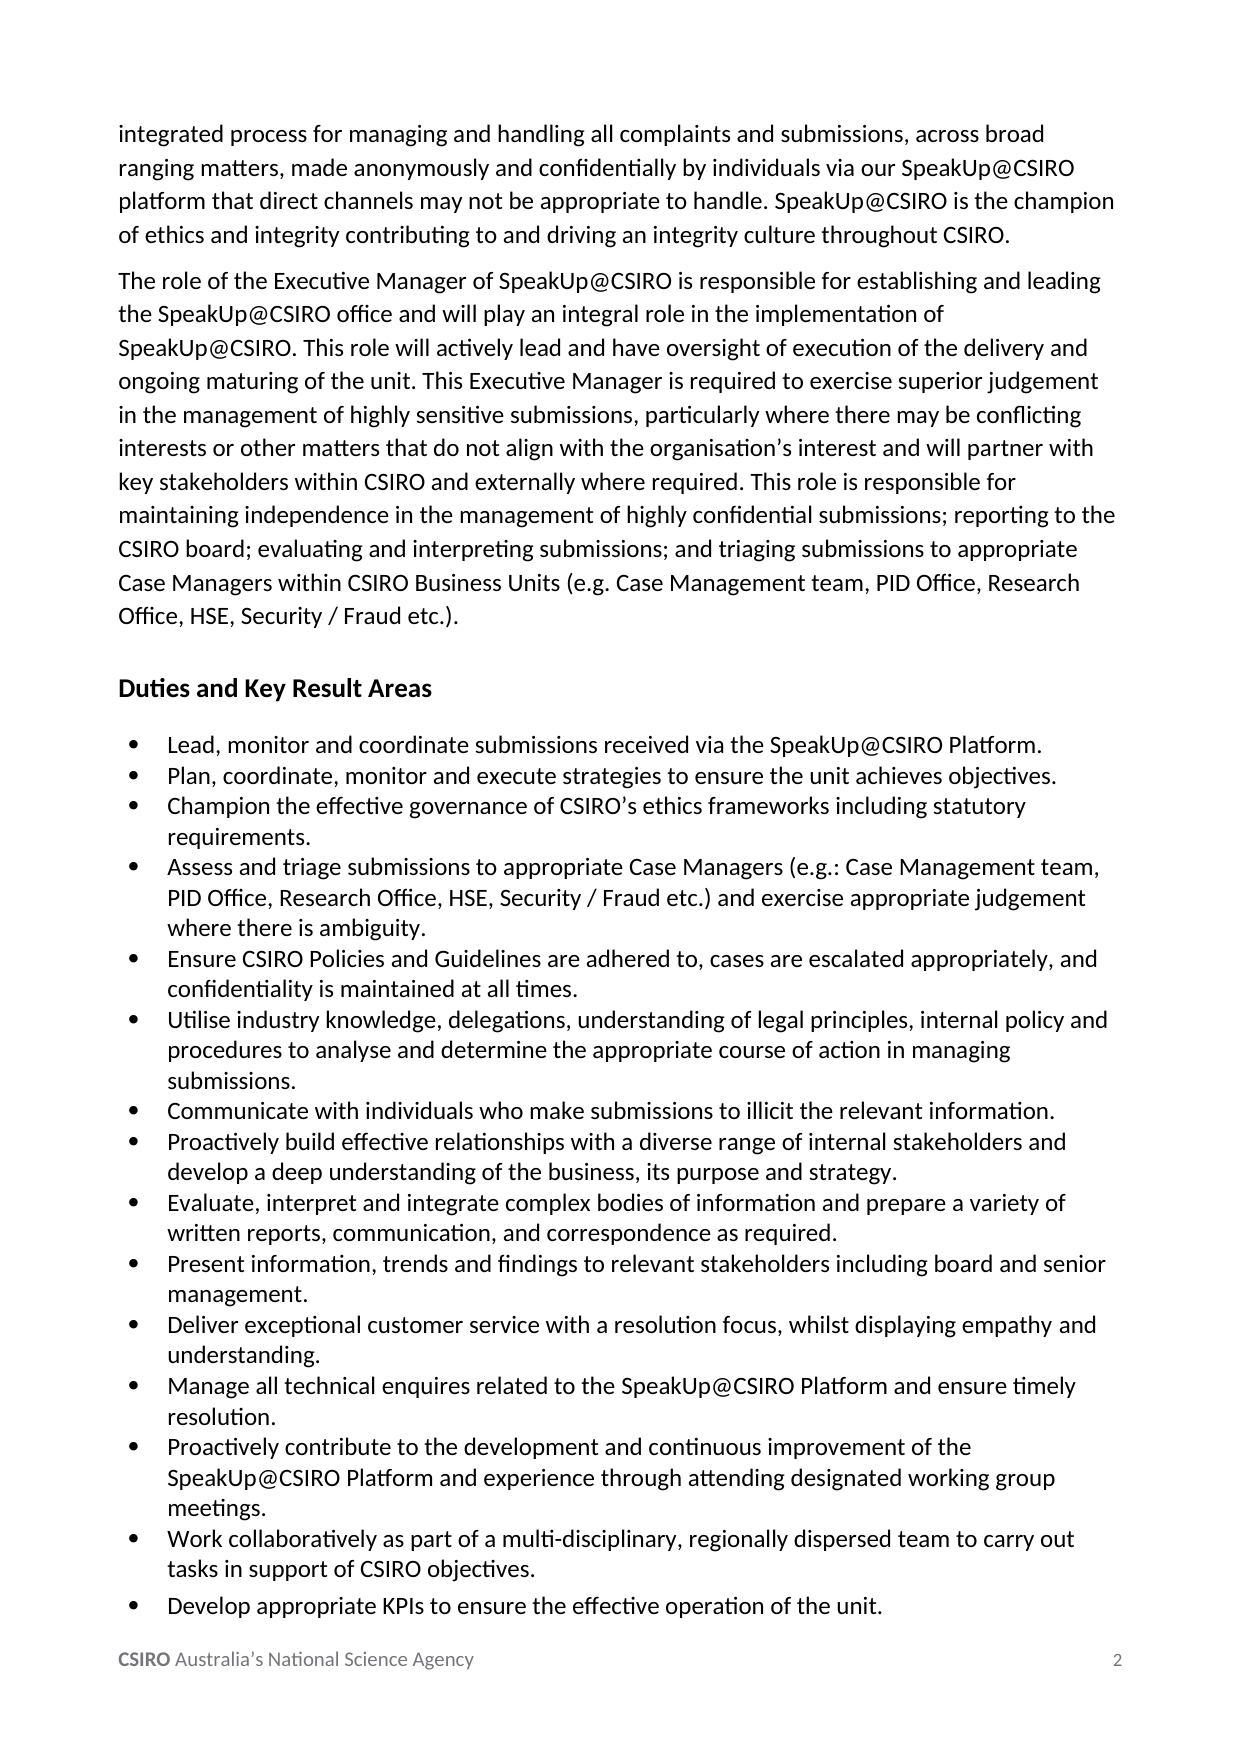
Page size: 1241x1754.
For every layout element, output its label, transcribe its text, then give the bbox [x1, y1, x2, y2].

list Deliver exceptional customer service with a resolution focus, whilst displaying empathy and understanding. [129, 1309, 1122, 1370]
list Present information, trends and findings to relevant stakeholders including board and senior management. [129, 1248, 1122, 1309]
list Evaluate, interpret and integrate complex bodies of information and prepare a variety of written reports, communication, and correspondence as required. [129, 1187, 1122, 1248]
list Lead, monitor and coordinate submissions received via the SpeakUp@CSIRO Platform. [129, 729, 1122, 760]
list Proactively build effective relationships with a diverse range of internal stakeholders and develop a deep understanding of the business, its purpose and strategy. [129, 1126, 1122, 1187]
list Manage all technical enquires related to the SpeakUp@CSIRO Platform and ensure timely resolution. [129, 1370, 1122, 1431]
list Utilise industry knowledge, delegations, understanding of legal principles, internal policy and procedures to analyse and determine the appropriate course of action in managing submissions. [129, 1004, 1122, 1096]
list Work collaboratively as part of a multi-disciplinary, regionally dispersed team to carry out tasks in support of CSIRO objectives. [129, 1523, 1122, 1584]
list Champion the effective governance of CSIRO’s ethics frameworks including statutory requirements. [129, 790, 1122, 851]
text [118, 118, 1122, 249]
text The role of the Executive Manager of SpeakUp@CSIRO is responsible for establishing and leading the SpeakUp@CSIRO office and will play an integral role in the implementation of SpeakUp@CSIRO. This role will actively lead and have oversight of execution of the delivery and ongoing maturing of the unit. This Executive Manager is required to exercise superior judgement in the management of highly sensitive submissions, particularly where there may be conflicting interests or other matters that do not align with the organisation’s interest and will partner with key stakeholders within CSIRO and externally where required. This role is responsible for maintaining independence in the management of highly confidential submissions; reporting to the CSIRO board; evaluating and interpreting submissions; and triaging submissions to appropriate Case Managers within CSIRO Business Units (e.g. Case Management team, PID Office, Research Office, HSE, Security / Fraud etc.). [118, 265, 1122, 631]
list Communicate with individuals who make submissions to illicit the relevant information. [129, 1096, 1122, 1126]
list Ensure CSIRO Policies and Guidelines are adhered to, cases are escalated appropriately, and confidentiality is maintained at all times. [129, 943, 1122, 1004]
list Plan, coordinate, monitor and execute strategies to ensure the unit achieves objectives. [129, 760, 1122, 790]
list Develop appropriate KPIs to ensure the effective operation of the unit. [129, 1590, 1122, 1621]
list Proactively contribute to the development and continuous improvement of the SpeakUp@CSIRO Platform and experience through attending designated working group meetings. [129, 1431, 1122, 1523]
subtitle Duties and Key Result Areas [118, 671, 1122, 704]
list Assess and triage submissions to appropriate Case Managers (e.g.: Case Management team, PID Office, Research Office, HSE, Security / Fraud etc.) and exercise appropriate judgement where there is ambiguity. [129, 851, 1122, 943]
